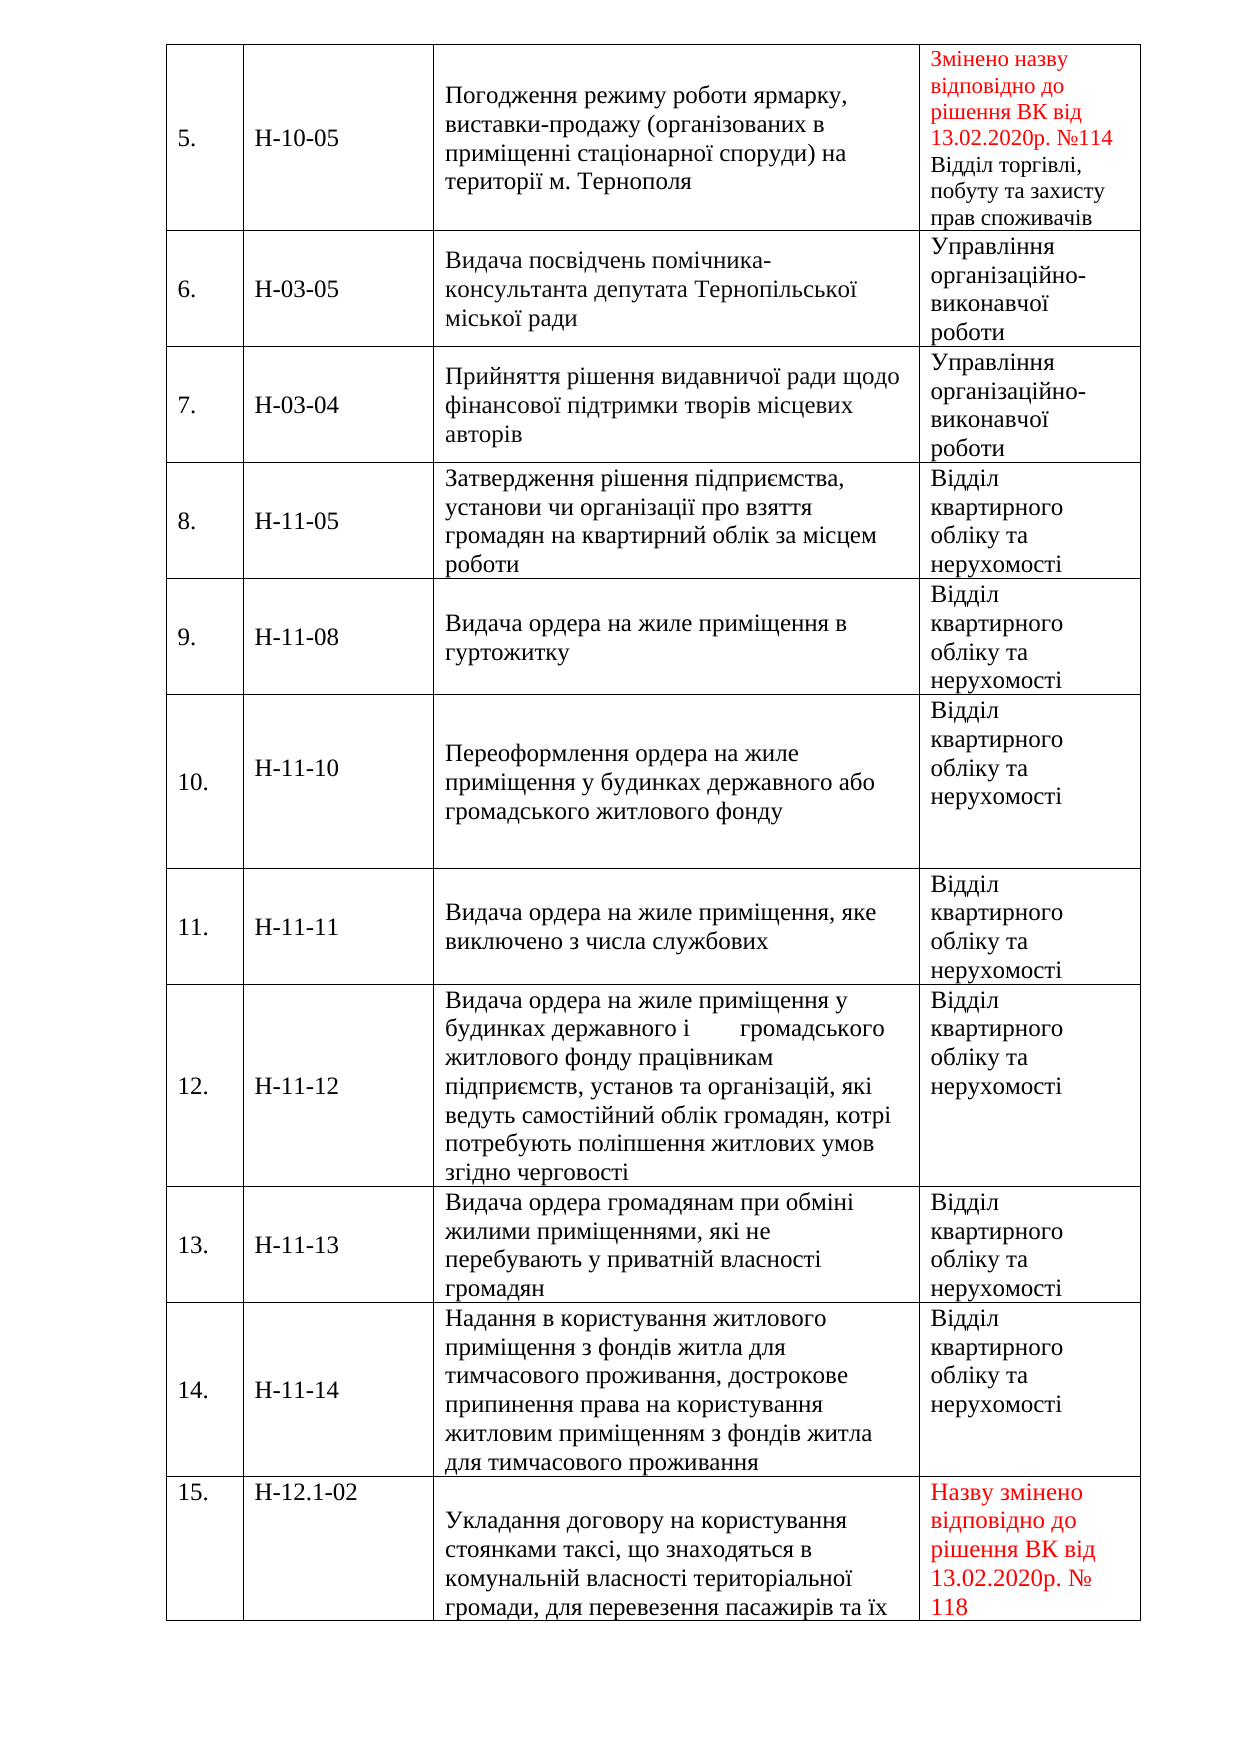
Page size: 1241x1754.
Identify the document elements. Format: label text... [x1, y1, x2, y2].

table_cell Н-11-05 [244, 463, 433, 578]
table_cell Відділ квартирного обліку та нерухомості [920, 1187, 1140, 1302]
table_cell [167, 1187, 243, 1302]
table_cell Управління організаційно-виконавчої роботи [920, 231, 1140, 346]
table_cell Переоформлення ордера на жиле приміщення у будинках державного або громадського житлового фонду [434, 695, 919, 868]
table_cell [167, 45, 243, 230]
table_cell Н-11-13 [244, 1187, 433, 1302]
table_cell Прийняття рішення видавничої ради щодо фінансової підтримки творів місцевих авторів [434, 347, 919, 462]
table_cell Видача ордера на жиле приміщення в гуртожитку [434, 579, 919, 694]
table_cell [920, 1477, 1140, 1620]
table_cell Відділ квартирного обліку та нерухомості [920, 695, 1140, 868]
table_cell Відділ квартирного обліку та нерухомості [920, 985, 1140, 1186]
table_cell Управління організаційно-виконавчої роботи [920, 347, 1140, 462]
table_cell Н-03-04 [244, 347, 433, 462]
table_cell Видача ордера на жиле приміщення, яке виключено з числа службових [434, 869, 919, 984]
table_cell Н-12.1-02 [244, 1477, 433, 1620]
table_cell [167, 231, 243, 346]
table_cell Відділ квартирного обліку та нерухомості [920, 1303, 1140, 1476]
table_cell [167, 985, 243, 1186]
table_cell Н-11-11 [244, 869, 433, 984]
table_cell [167, 869, 243, 984]
table_cell Затвердження рішення підприємства, установи чи організації про взяття громадян на квартирний облік за місцем роботи [434, 463, 919, 578]
table_cell [167, 695, 243, 868]
table_cell Видача посвідчень помічника-консультанта депутата Тернопільської міської ради [434, 231, 919, 346]
table_cell [167, 463, 243, 578]
table_cell Відділ квартирного обліку та нерухомості [920, 463, 1140, 578]
table_cell Н-11-10 [244, 695, 433, 868]
table_cell [167, 579, 243, 694]
table_cell [167, 347, 243, 462]
table_cell Відділ квартирного обліку та нерухомості [920, 869, 1140, 984]
table_cell Погодження режиму роботи ярмарку, виставки-продажу (організованих в приміщенні стаціонарної споруди) на території м. Тернополя [434, 45, 919, 230]
table_cell [167, 1303, 243, 1476]
table_cell Н-10-05 [244, 45, 433, 230]
table_cell Н-11-12 [244, 985, 433, 1186]
table_cell Видача ордера громадянам при обміні жилими приміщеннями, які не перебувають у приватній власності громадян [434, 1187, 919, 1302]
table_cell Змінено назву відповідно до рішення ВК від 13.02.2020р. №114 Відділ торгівлі, побуту та захисту прав споживачів [920, 45, 1140, 230]
table_cell Видача ордера на жиле приміщення у будинках державного і громадського житлового фонду працівникам підприємств, установ та організацій, які ведуть самостійний облік громадян, котрі потребують поліпшення житлових умов згідно черговості [434, 985, 919, 1186]
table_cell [434, 1477, 919, 1620]
table_cell Н-11-14 [244, 1303, 433, 1476]
table_cell Н-11-08 [244, 579, 433, 694]
table_cell [167, 1477, 243, 1620]
table_cell Відділ квартирного обліку та нерухомості [920, 579, 1140, 694]
table_cell Надання в користування житлового приміщення з фондів житла для тимчасового проживання, дострокове припинення права на користування житловим приміщенням з фондів житла для тимчасового проживання [434, 1303, 919, 1476]
table_cell Н-03-05 [244, 231, 433, 346]
